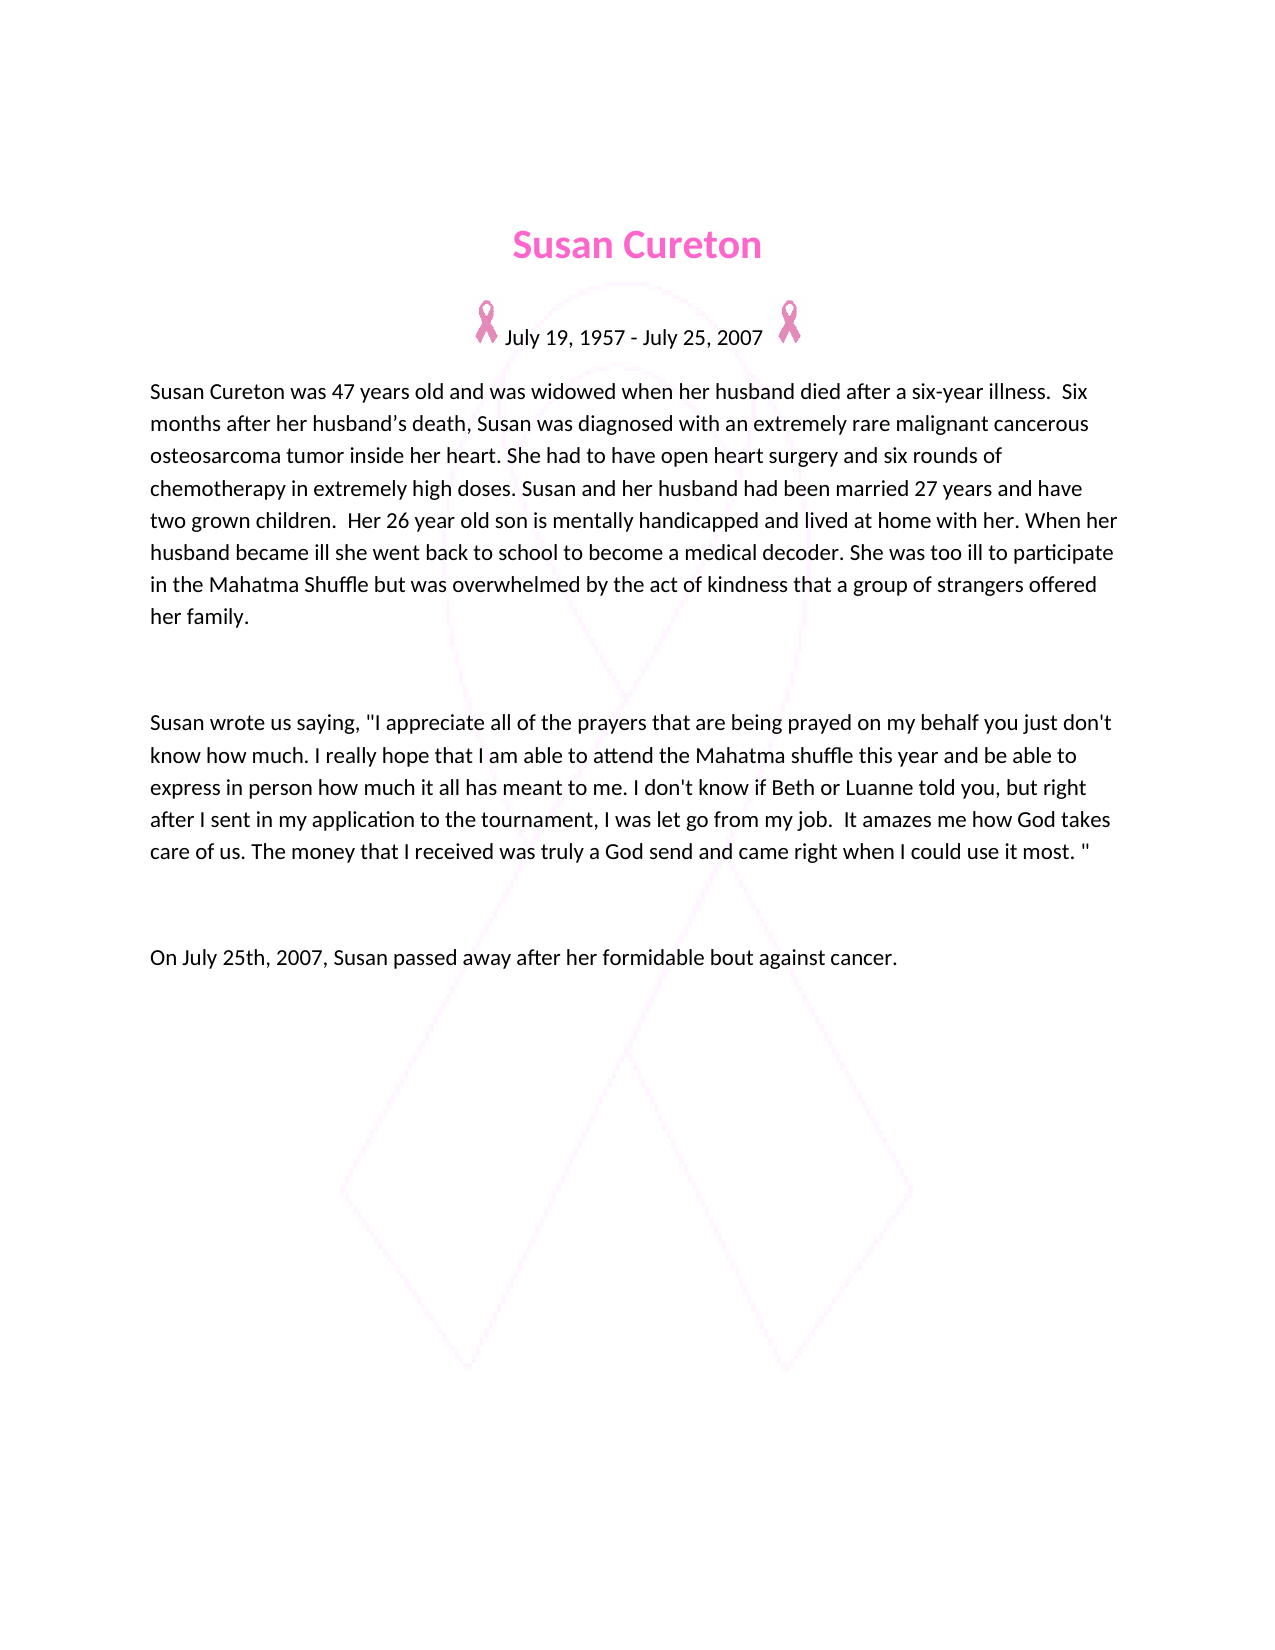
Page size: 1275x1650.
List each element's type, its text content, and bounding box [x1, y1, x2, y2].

text Susan Cureton [150, 218, 1125, 268]
picture [770, 296, 808, 346]
text Susan wrote us saying, "I appreciate all of the prayers that are being prayed on my behalf you just don't know how much. I really hope that I am able to attend the Mahatma shuffle this year and be able to express in person how much it all has meant to me. I don't know if Beth or Luanne told you, but right after I sent in my application to the tournament, I was let go from my job. It amazes me how God takes care of us. The money that I received was truly a God send and came right when I could use it most. " [150, 708, 1125, 865]
text Susan Cureton was 47 years old and was widowed when her husband died after a six-year illness. Six months after her husband’s death, Susan was diagnosed with an extremely rare malignant cancerous osteosarcoma tumor inside her heart. She had to have open heart surgery and six rounds of chemotherapy in extremely high doses. Susan and her husband had been married 27 years and have two grown children. Her 26 year old son is mentally handicapped and lived at home with her. When her husband became ill she went back to school to become a medical decoder. She was too ill to participate in the Mahatma Shuffle but was overwhelmed by the act of kindness that a group of strangers offered her family. [150, 377, 1125, 631]
text July 19, 1957 - July 25, 2007 [150, 297, 1125, 351]
text On July 25th, 2007, Susan passed away after her formidable bout against cancer. [150, 943, 1125, 971]
picture [467, 296, 505, 346]
